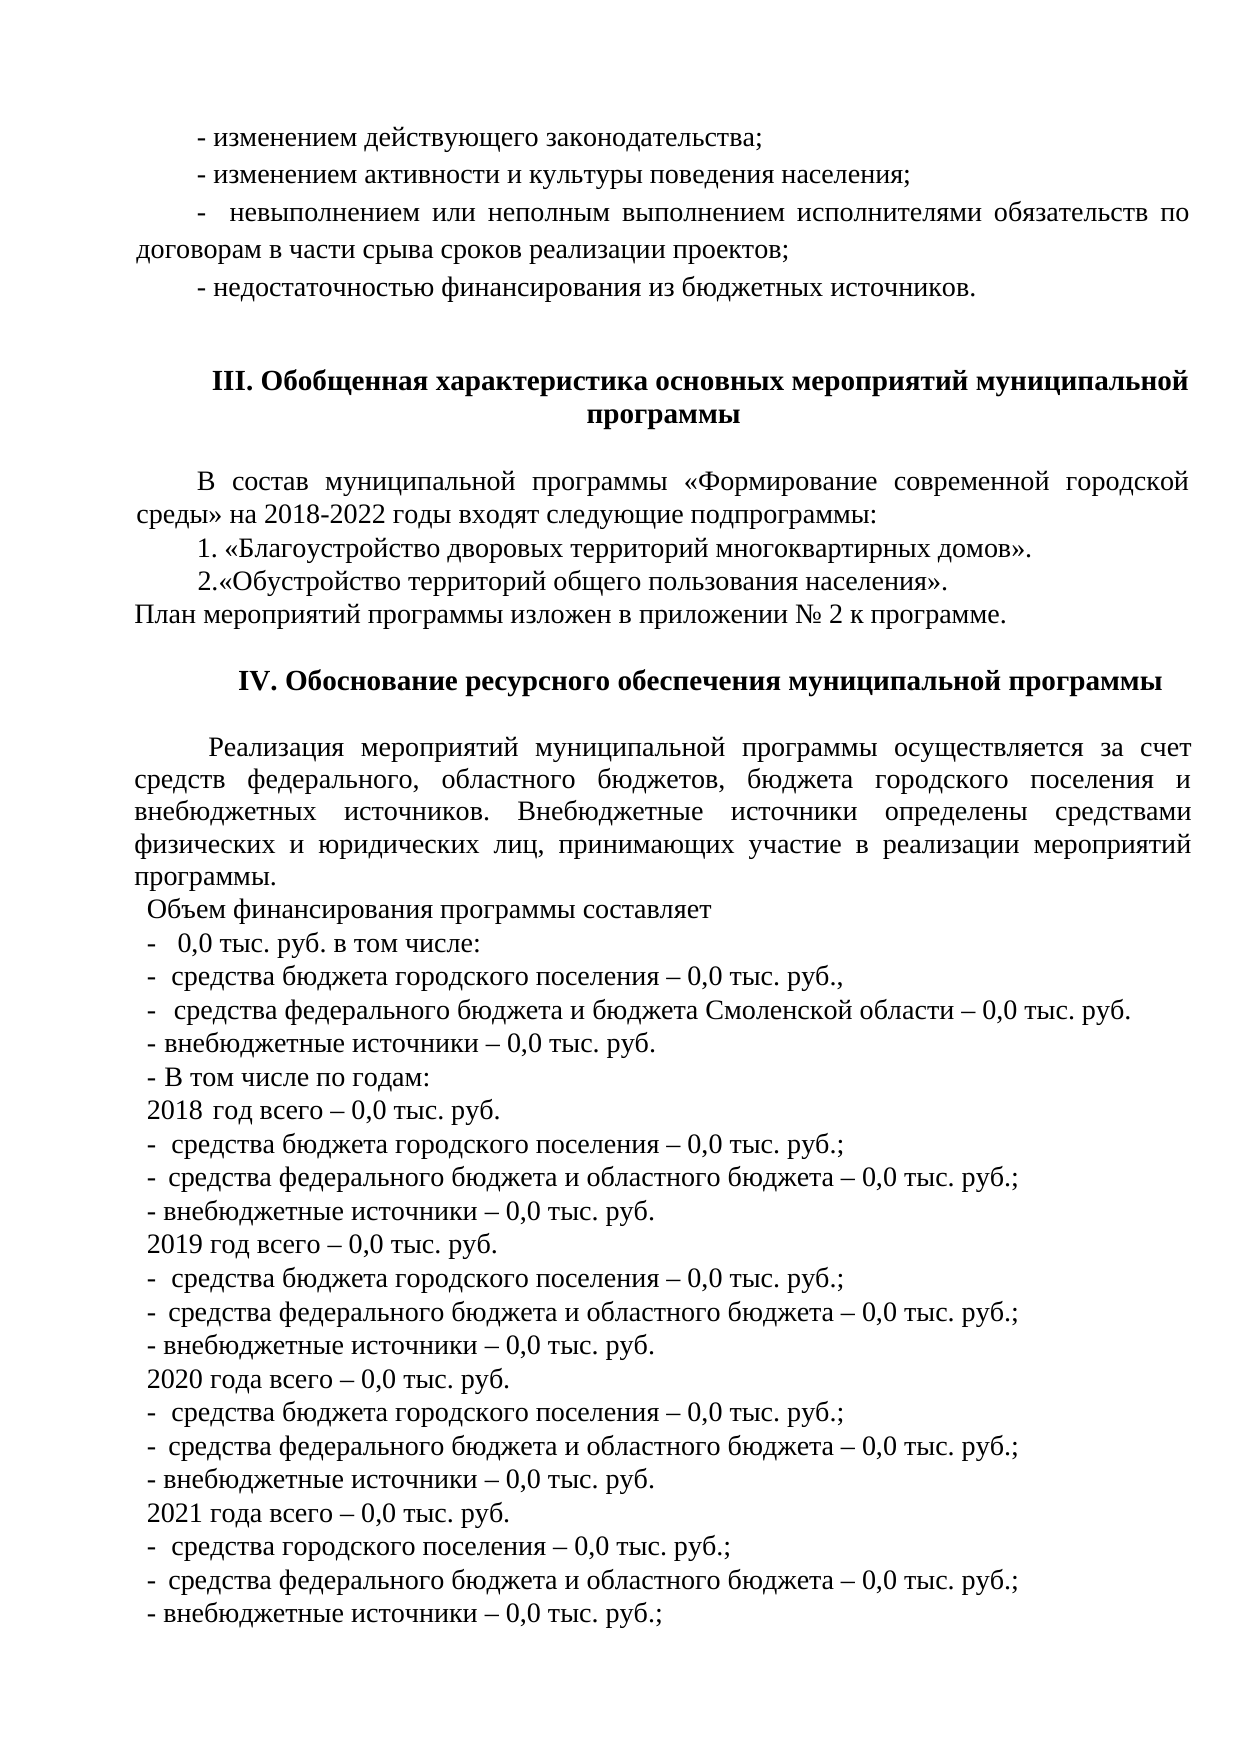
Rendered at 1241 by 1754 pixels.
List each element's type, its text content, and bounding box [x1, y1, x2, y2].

list средства федерального бюджета и областного бюджета – 0,0 тыс. руб.; [147, 1428, 1193, 1462]
list недостаточностью финансирования из бюджетных источников. [136, 266, 1193, 303]
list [147, 1529, 1193, 1562]
list средства бюджета городского поселения – 0,0 тыс. руб.; [147, 1395, 1193, 1428]
list «Благоустройство дворовых территорий многоквартирных домов». [136, 531, 1193, 564]
list средства бюджета городского поселения – 0,0 тыс. руб.; [147, 1261, 1193, 1294]
list В том числе по годам: [147, 1059, 1193, 1093]
list внебюджетные источники – 0,0 тыс. руб.; [147, 1596, 1193, 1629]
list изменением активности и культуры поведения населения; [136, 153, 1193, 191]
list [147, 1562, 1193, 1596]
text Реализация мероприятий муниципальной программы осуществляется за счет средств федерального, областного бюджетов, бюджета городского поселения и внебюджетных источников. Внебюджетные источники определены средствами физических и юридических лиц, принимающих участие в реализации мероприятий программы. [134, 730, 1193, 892]
list средства бюджета городского поселения – 0,0 тыс. руб., [147, 959, 1193, 992]
text 2020 года всего – 0,0 тыс. руб. [147, 1361, 1193, 1395]
list 0,0 тыс. руб. в том числе: [147, 925, 1193, 959]
text Объем финансирования программы составляет [147, 892, 1193, 925]
list невыполнением или неполным выполнением исполнителями обязательств по договорам в части срыва сроков реализации проектов; [136, 191, 1191, 266]
list внебюджетные источники – 0,0 тыс. руб. [147, 1328, 1193, 1361]
text III. Обобщенная характеристика основных мероприятий муниципальной программы [134, 363, 1193, 430]
text 2019 год всего – 0,0 тыс. руб. [147, 1227, 1193, 1261]
text План мероприятий программы изложен в приложении № 2 к программе. [134, 597, 1193, 629]
list изменением действующего законодательства; [136, 116, 1193, 153]
list внебюджетные источники – 0,0 тыс. руб. [147, 1026, 1193, 1059]
list средства федерального бюджета и бюджета Смоленской области – 0,0 тыс. руб. [147, 992, 1193, 1026]
list внебюджетные источники – 0,0 тыс. руб. [147, 1462, 1193, 1495]
list внебюджетные источники – 0,0 тыс. руб. [147, 1193, 1193, 1227]
list год всего – 0,0 тыс. руб. [147, 1093, 1193, 1126]
list средства бюджета городского поселения – 0,0 тыс. руб.; [147, 1126, 1193, 1160]
text В состав муниципальной программы «Формирование современной городской среды» на 2018-2022 годы входят следующие подпрограммы: [136, 464, 1191, 531]
list средства федерального бюджета и областного бюджета – 0,0 тыс. руб.; [147, 1294, 1193, 1328]
text 2.«Обустройство территорий общего пользования населения». [134, 564, 1193, 597]
text IV. Обоснование ресурсного обеспечения муниципальной программы [134, 663, 1193, 696]
list средства федерального бюджета и областного бюджета – 0,0 тыс. руб.; [147, 1160, 1193, 1193]
text 2021 года всего – 0,0 тыс. руб. [147, 1495, 1193, 1529]
